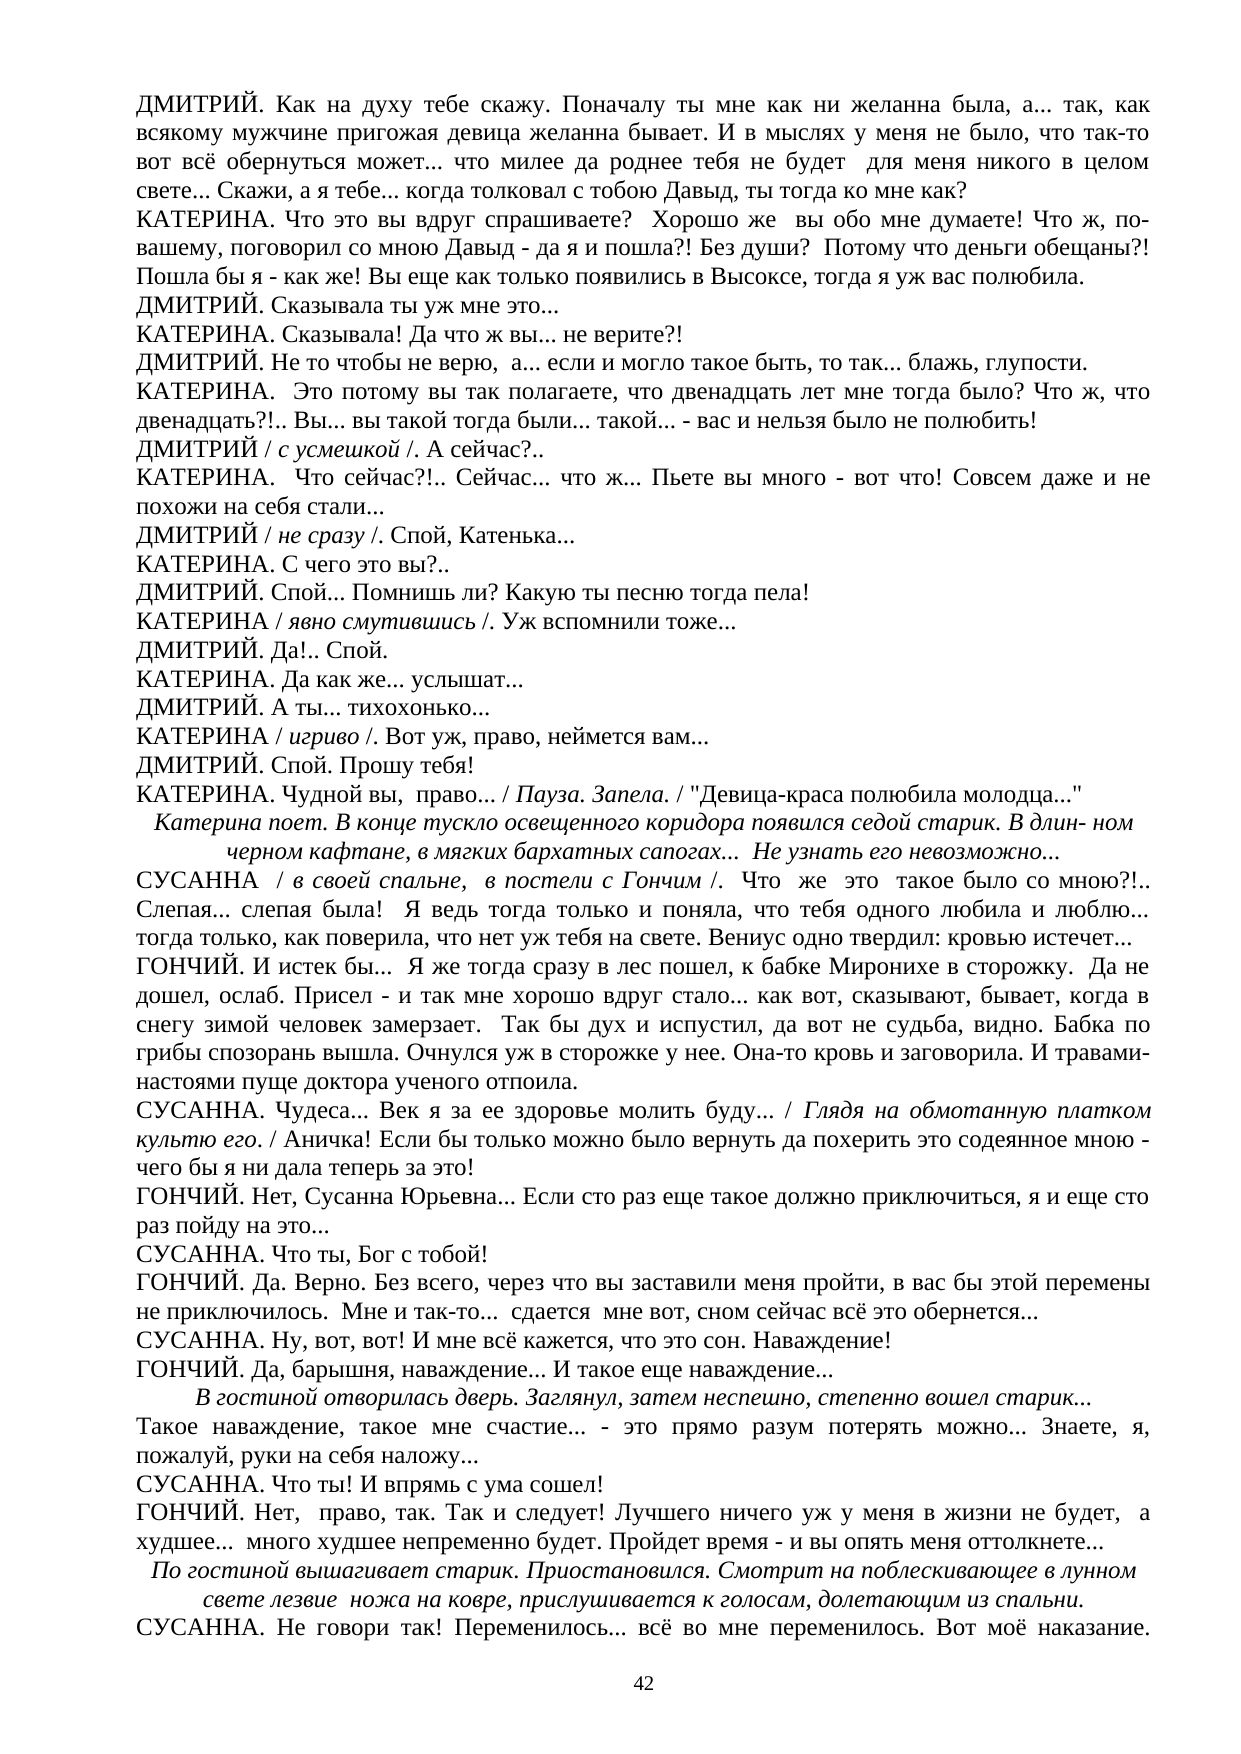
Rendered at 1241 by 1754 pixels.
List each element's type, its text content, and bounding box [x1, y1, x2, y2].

text ГОНЧИЙ. Да, барышня, наваждение... И такое еще наваждение... [136, 1354, 1152, 1382]
text КАТЕРИНА. Что сейчас?!.. Сейчас... что ж... Пьете вы много - вот что! Совсем даже и не похожи на себя стали... [136, 462, 1152, 520]
text ГОНЧИЙ. Да. Верно. Без всего, через что вы заставили меня пройти, в вас бы этой перемены не приключилось. Мне и так-то... сдается мне вот, сном сейчас всё это обернется... [136, 1267, 1152, 1325]
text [136, 1612, 1152, 1641]
text ДМИТРИЙ. Спой. Прошу тебя! [136, 750, 1152, 779]
text СУСАННА / в своей спальне, в постели с Гончим /. Что же это такое было со мною?!.. Слепая... слепая была! Я ведь тогда только и поняла, что тебя одного любила и люблю... тогда только, как поверила, что нет уж тебя на свете. Вениус одно твердил: кровью истечет... [136, 865, 1152, 951]
text По гостиной вышагивает старик. Приостановился. Смотрит на поблескивающее в лунном свете лезвие ножа на ковре, прислушивается к голосам, долетающим из спальни. [136, 1555, 1152, 1612]
text КАТЕРИНА. Сказывала! Да что ж вы... не верите?! [136, 319, 1152, 347]
text Такое наваждение, такое мне счастие... - это прямо разум потерять можно... Знаете, я, пожалуй, руки на себя наложу... [136, 1411, 1152, 1469]
text ДМИТРИЙ. Да!.. Спой. [136, 635, 1152, 664]
text Катерина поет. В конце тускло освещенного коридора появился седой старик. В длин- ном черном кафтане, в мягких бархатных сапогах... Не узнать его невозможно... [136, 807, 1152, 865]
text ДМИТРИЙ. Не то чтобы не верю, а... если и могло такое быть, то так... блажь, глупости. [136, 347, 1152, 376]
text КАТЕРИНА / явно смутившись /. Уж вспомнили тоже... [136, 606, 1152, 635]
text СУСАННА. Ну, вот, вот! И мне всё кажется, что это сон. Наваждение! [136, 1325, 1152, 1354]
text КАТЕРИНА / игриво /. Вот уж, право, неймется вам... [136, 721, 1152, 750]
text КАТЕРИНА. Да как же... услышат... [136, 664, 1152, 692]
text КАТЕРИНА. Что это вы вдруг спрашиваете? Хорошо же вы обо мне думаете! Что ж, по-вашему, поговорил со мною Давыд - да я и пошла?! Без души? Потому что деньги обещаны?! Пошла бы я - как же! Вы еще как только появились в Высоксе, тогда я уж вас полюбила. [136, 204, 1152, 290]
text ДМИТРИЙ. Как на духу тебе скажу. Поначалу ты мне как ни желанна была, а... так, как всякому мужчине пригожая девица желанна бывает. И в мыслях у меня не было, что так-то вот всё обернуться может... что милее да роднее тебя не будет для меня никого в целом свете... Скажи, а я тебе... когда толковал с тобою Давыд, ты тогда ко мне как? [136, 89, 1152, 204]
text ГОНЧИЙ. Нет, право, так. Так и следует! Лучшего ничего уж у меня в жизни не будет, а худшее... много худшее непременно будет. Пройдет время - и вы опять меня оттолкнете... [136, 1497, 1152, 1555]
text ГОНЧИЙ. И истек бы... Я же тогда сразу в лес пошел, к бабке Миронихе в сторожку. Да не дошел, ослаб. Присел - и так мне хорошо вдруг стало... как вот, сказывают, бывает, когда в снегу зимой человек замерзает. Так бы дух и испустил, да вот не судьба, видно. Бабка по грибы спозорань вышла. Очнулся уж в сторожке у нее. Она-то кровь и заговорила. И травами-настоями пуще доктора ученого отпоила. [136, 951, 1152, 1095]
text СУСАННА. Что ты, Бог с тобой! [136, 1239, 1152, 1267]
text ДМИТРИЙ. Сказывала ты уж мне это... [136, 290, 1152, 319]
text КАТЕРИНА. С чего это вы?.. [136, 549, 1152, 577]
text СУСАННА. Чудеса... Век я за ее здоровье молить буду... / Глядя на обмотанную платком культю его. / Аничка! Если бы только можно было вернуть да похерить это содеянное мною - чего бы я ни дала теперь за это! [136, 1095, 1152, 1181]
text ДМИТРИЙ. А ты... тихохонько... [136, 692, 1152, 721]
text ДМИТРИЙ / не сразу /. Спой, Катенька... [136, 520, 1152, 549]
text В гостиной отворилась дверь. Заглянул, затем неспешно, степенно вошел старик... [136, 1382, 1152, 1411]
text СУСАННА. Что ты! И впрямь с ума сошел! [136, 1469, 1152, 1497]
text КАТЕРИНА. Чудной вы, право... / Пауза. Запела. / "Девица-краса полюбила молодца..." [136, 779, 1152, 807]
text ГОНЧИЙ. Нет, Сусанна Юрьевна... Если сто раз еще такое должно приключиться, я и еще сто раз пойду на это... [136, 1181, 1152, 1239]
text ДМИТРИЙ / с усмешкой /. А сейчас?.. [136, 434, 1152, 462]
text КАТЕРИНА. Это потому вы так полагаете, что двенадцать лет мне тогда было? Что ж, что двенадцать?!.. Вы... вы такой тогда были... такой... - вас и нельзя было не полюбить! [136, 376, 1152, 434]
text ДМИТРИЙ. Спой... Помнишь ли? Какую ты песню тогда пела! [136, 577, 1152, 606]
